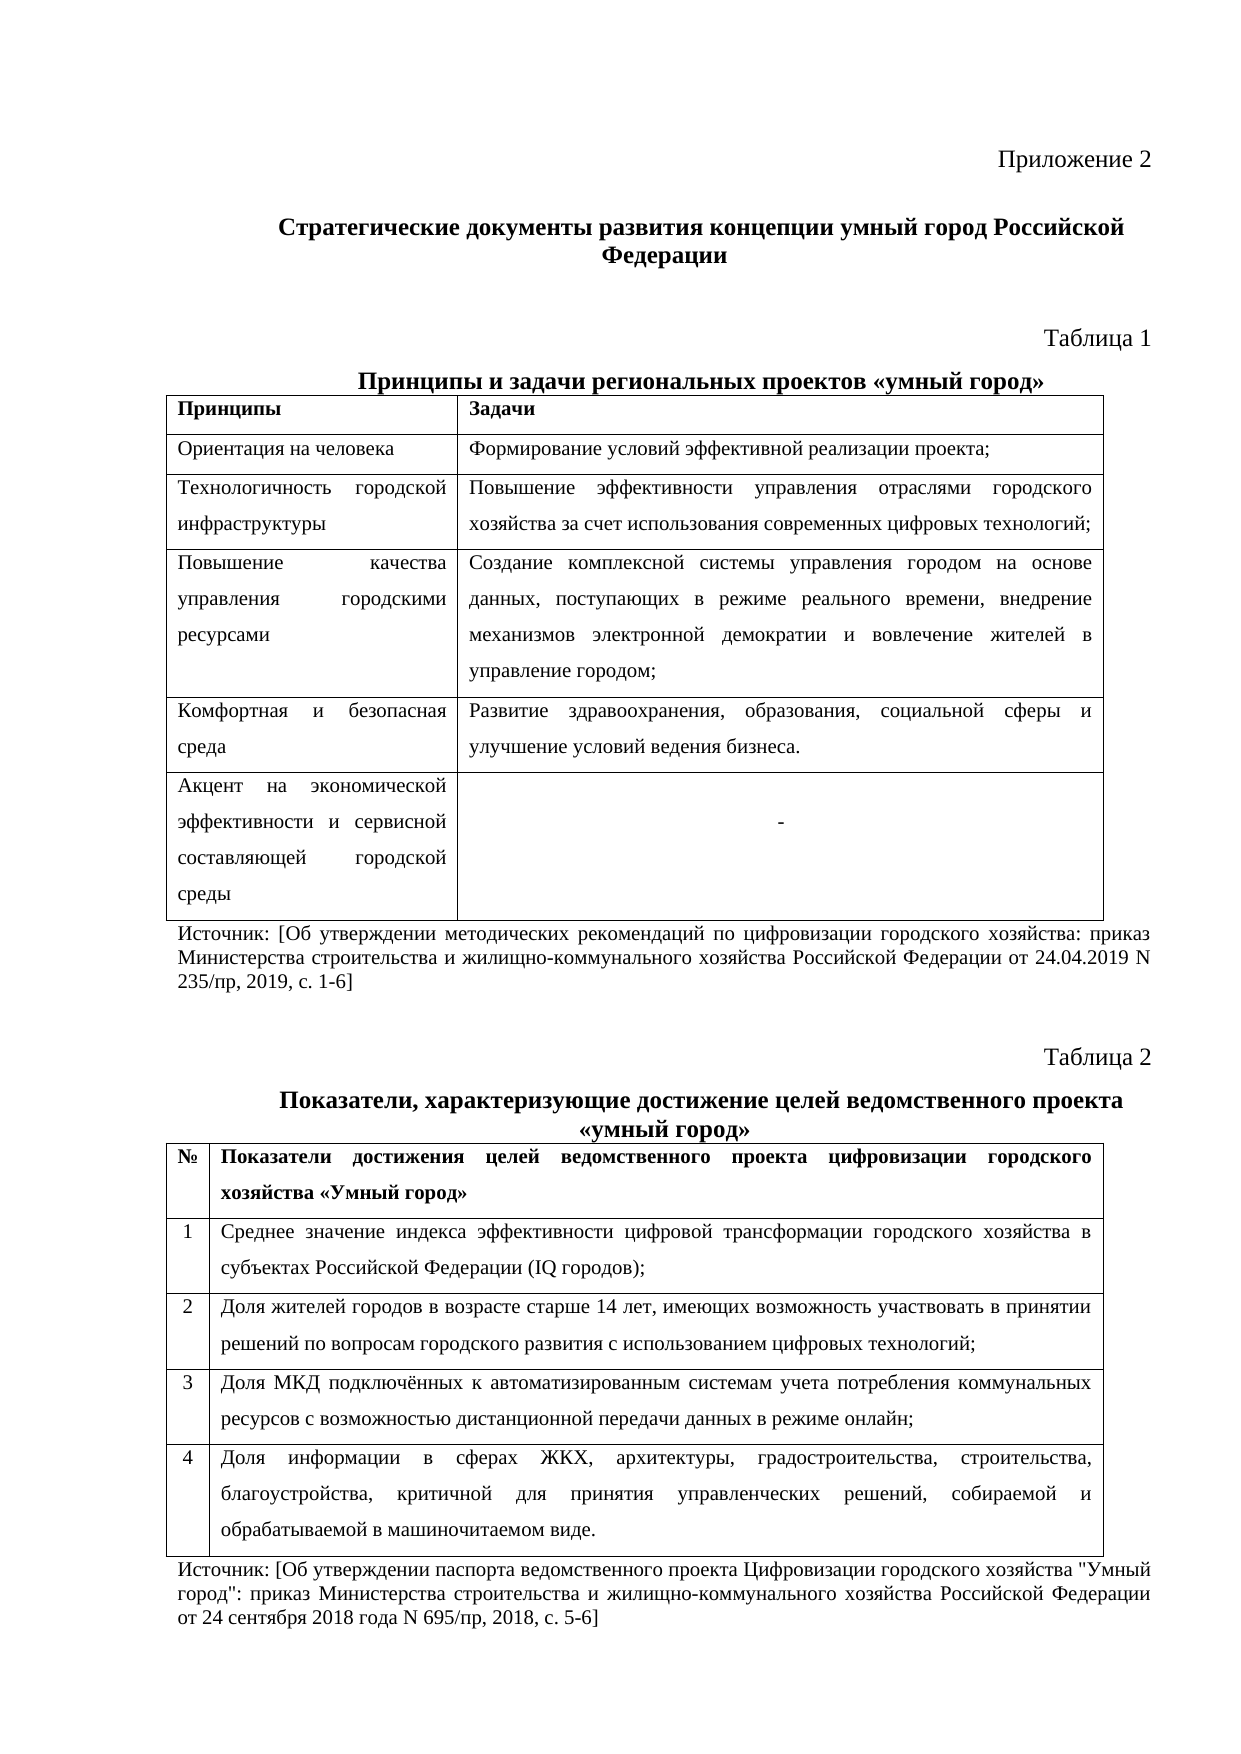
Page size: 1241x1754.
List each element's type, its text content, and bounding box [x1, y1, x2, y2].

text Принципы и задачи региональных проектов «умный город» [177, 366, 1152, 395]
table_cell 2 [167, 1294, 209, 1369]
table_header Задачи [458, 396, 1103, 434]
table_cell 1 [167, 1219, 209, 1293]
table_header Принципы [167, 396, 457, 434]
table_cell 4 [167, 1445, 209, 1556]
table_cell 3 [167, 1370, 209, 1444]
table_cell Доля информации в сферах ЖКХ, архитектуры, градостроительства, строительства, благоустройства, критичной для принятия управленческих решений, собираемой и обрабатываемой в машиночитаемом виде. [210, 1445, 1103, 1556]
table_header № [167, 1144, 209, 1218]
table_cell Технологичность городской инфраструктуры [167, 475, 457, 549]
text Стратегические документы развития концепции умный город Российской Федерации [177, 212, 1152, 269]
table_cell Акцент на экономической эффективности и сервисной составляющей городской среды [167, 773, 457, 919]
table_cell Создание комплексной системы управления городом на основе данных, поступающих в режиме реального времени, внедрение механизмов электронной демократии и вовлечение жителей в управление городом; [458, 550, 1103, 697]
subtitle Приложение 2 [177, 144, 1152, 172]
table_cell Повышение эффективности управления отраслями городского хозяйства за счет использования современных цифровых технологий; [458, 475, 1103, 549]
table_header Показатели достижения целей ведомственного проекта цифровизации городского хозяйства «Умный город» [210, 1144, 1103, 1218]
table_cell Доля жителей городов в возрасте старше 14 лет, имеющих возможность участвовать в принятии решений по вопросам городского развития с использованием цифровых технологий; [210, 1294, 1103, 1369]
text Таблица 1 [214, 323, 1152, 352]
text Показатели, характеризующие достижение целей ведомственного проекта «умный город» [177, 1085, 1152, 1142]
table_cell Формирование условий эффективной реализации проекта; [458, 435, 1103, 474]
text Таблица 2 [214, 1042, 1152, 1071]
text Источник: [Об утверждении паспорта ведомственного проекта Цифровизации городского хозяйства "Умный город": приказ Министерства строительства и жилищно-коммунального хозяйства Российской Федерации от 24 сентября 2018 года N 695/пр, 2018, с. 5-6] [177, 1557, 1152, 1629]
table_cell Комфортная и безопасная среда [167, 698, 457, 772]
table_cell Ориентация на человека [167, 435, 457, 474]
table_cell Среднее значение индекса эффективности цифровой трансформации городского хозяйства в субъектах Российской Федерации (IQ городов); [210, 1219, 1103, 1293]
table_cell Доля МКД подключённых к автоматизированным системам учета потребления коммунальных ресурсов с возможностью дистанционной передачи данных в режиме онлайн; [210, 1370, 1103, 1444]
table_cell Развитие здравоохранения, образования, социальной сферы и улучшение условий ведения бизнеса. [458, 698, 1103, 772]
table_cell Повышение качества управления городскими ресурсами [167, 550, 457, 697]
text Источник: [Об утверждении методических рекомендаций по цифровизации городского хозяйства: приказ Министерства строительства и жилищно-коммунального хозяйства Российской Федерации от 24.04.2019 N 235/пр, 2019, с. 1-6] [177, 921, 1152, 993]
table_cell - [458, 773, 1103, 919]
